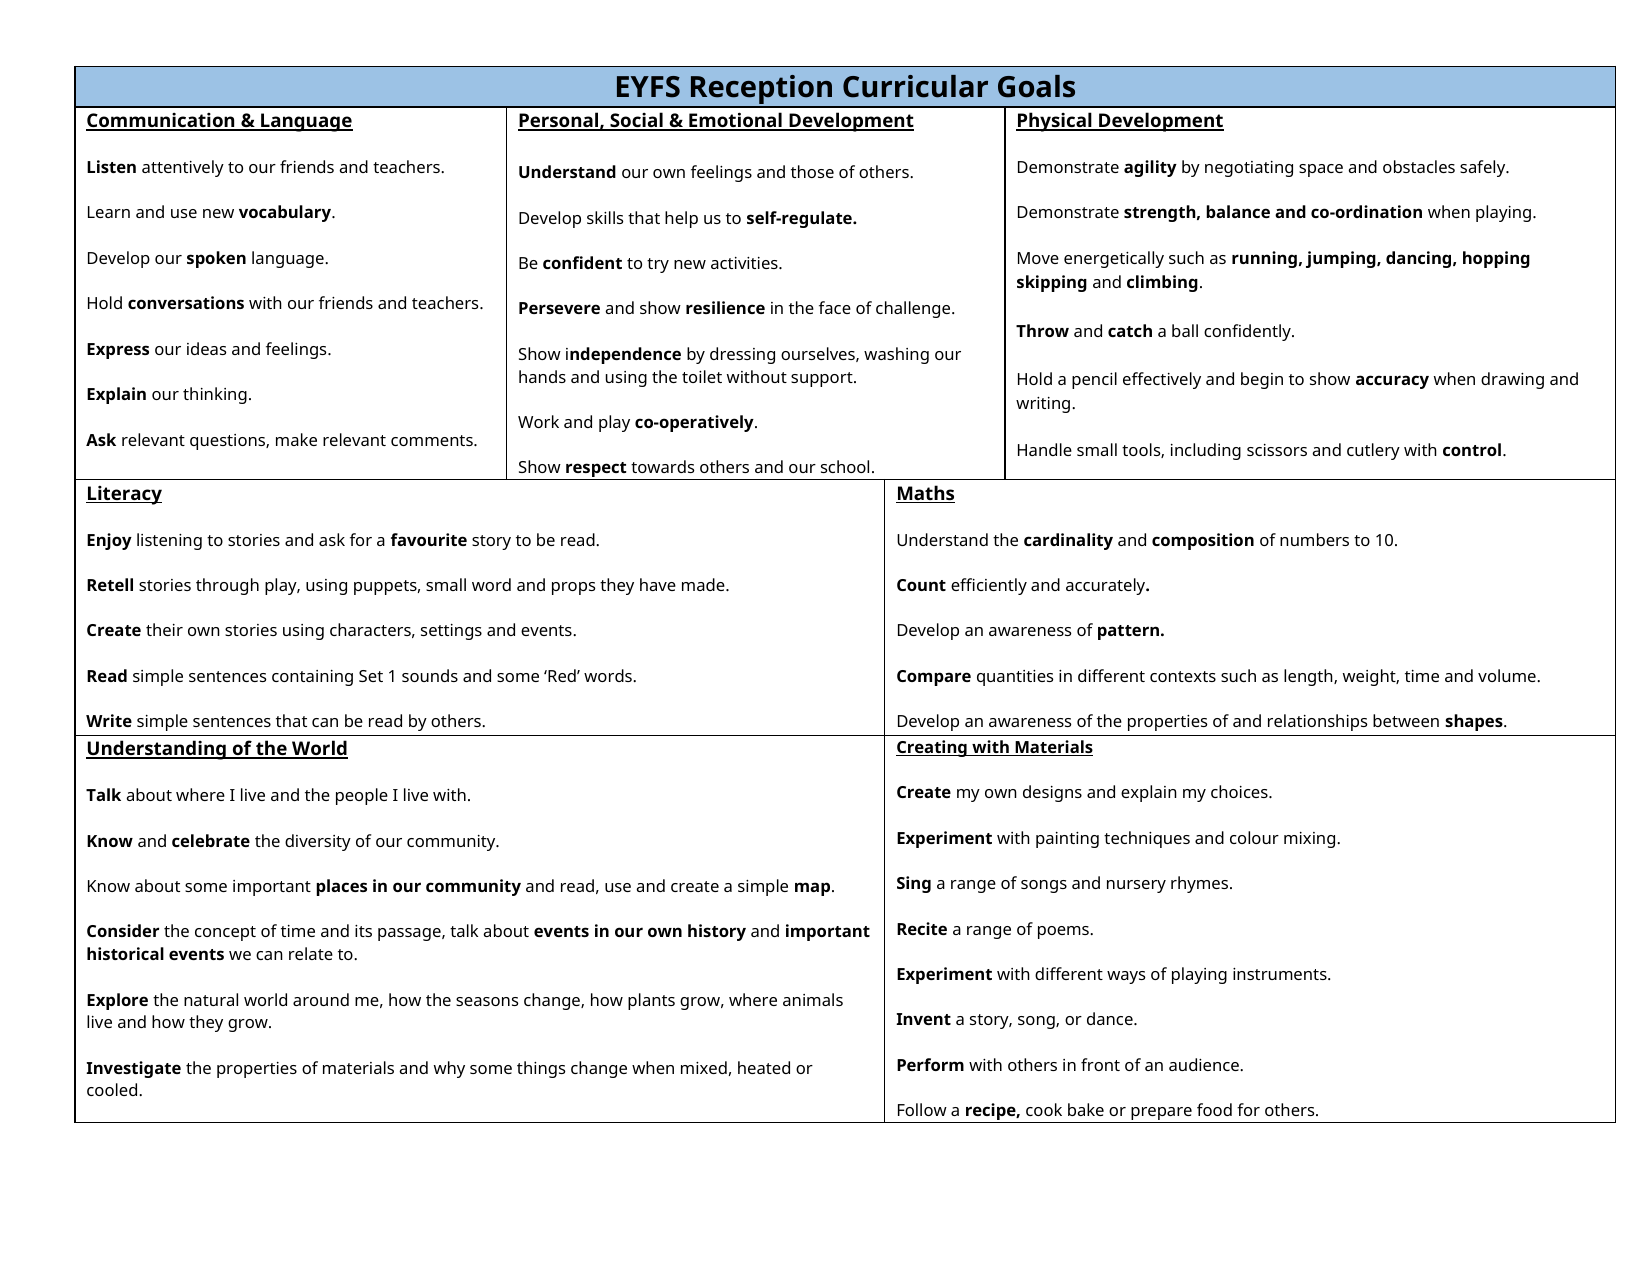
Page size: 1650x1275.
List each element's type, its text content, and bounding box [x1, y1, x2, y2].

table_cell Personal, Social & Emotional Development Understand our own feelings and those of others. Develop skills that help us to self-regulate. Be confident to try new activities. Persevere and show resilience in the face of challenge. Show independence by dressing ourselves, washing our hands and using the toilet without support. Work and play co-operatively. Show respect towards others and our school. [507, 108, 1004, 479]
table_cell Physical Development Demonstrate agility by negotiating space and obstacles safely. Demonstrate strength, balance and co-ordination when playing. Move energetically such as running, jumping, dancing, hopping skipping and climbing. Throw and catch a ball confidently. Hold a pencil effectively and begin to show accuracy when drawing and writing. Handle small tools, including scissors and cutlery with control. [1006, 108, 1615, 479]
table_cell Maths Understand the cardinality and composition of numbers to 10. Count efficiently and accurately. Develop an awareness of pattern. Compare quantities in different contexts such as length, weight, time and volume. Develop an awareness of the properties of and relationships between shapes. [885, 480, 1615, 734]
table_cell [885, 736, 1615, 1122]
table_cell Literacy Enjoy listening to stories and ask for a favourite story to be read. Retell stories through play, using puppets, small word and props they have made. Create their own stories using characters, settings and events. Read simple sentences containing Set 1 sounds and some ‘Red’ words. Write simple sentences that can be read by others. [76, 480, 884, 734]
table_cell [76, 736, 884, 1122]
table_cell Communication & Language Listen attentively to our friends and teachers. Learn and use new vocabulary. Develop our spoken language. Hold conversations with our friends and teachers. Express our ideas and feelings. Explain our thinking. Ask relevant questions, make relevant comments. [76, 108, 506, 479]
table_header EYFS Reception Curricular Goals [76, 67, 1615, 106]
